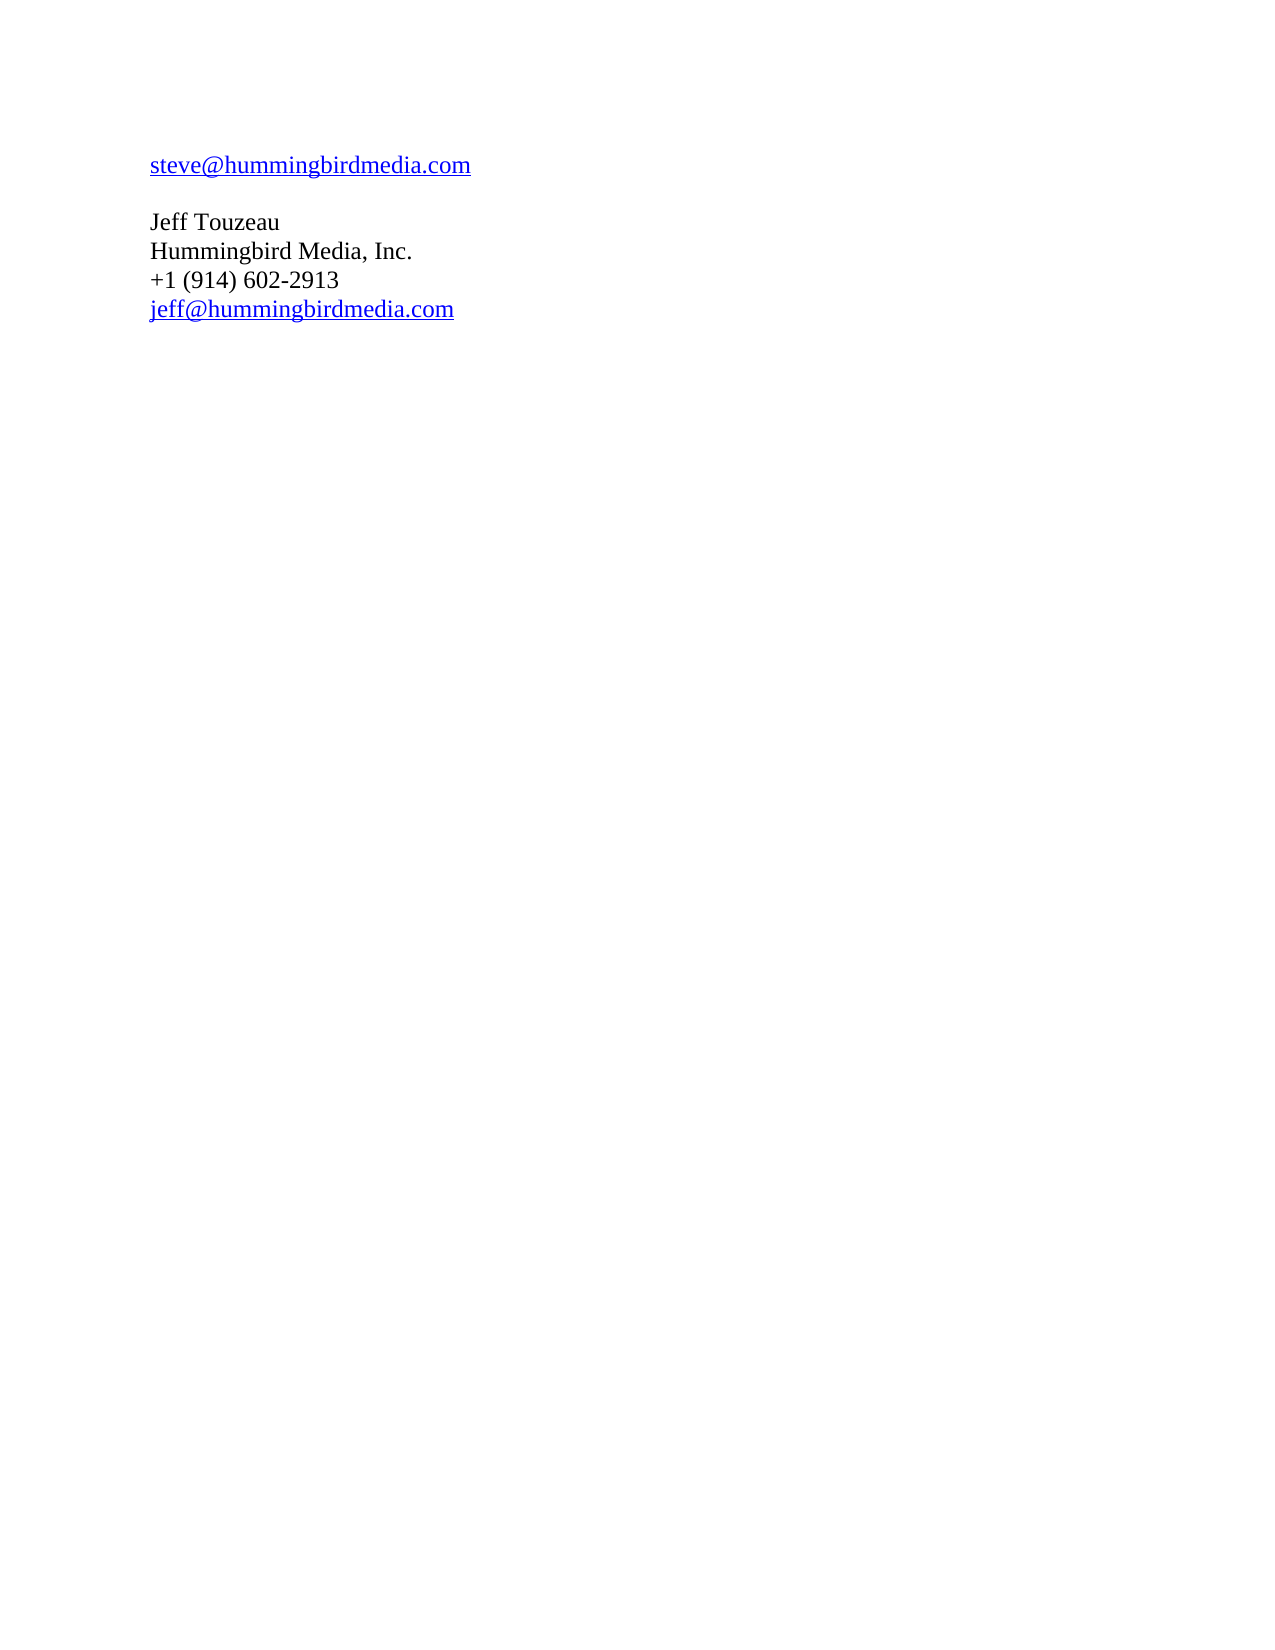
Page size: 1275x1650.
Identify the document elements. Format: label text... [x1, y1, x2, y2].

text jeff@hummingbirdmedia.com [150, 294, 1125, 322]
text Jeff Touzeau [150, 207, 1125, 236]
text Hummingbird Media, Inc. [150, 236, 1125, 265]
text steve@hummingbirdmedia.com [150, 150, 1125, 179]
text +1 (914) 602-2913 [150, 265, 1125, 294]
